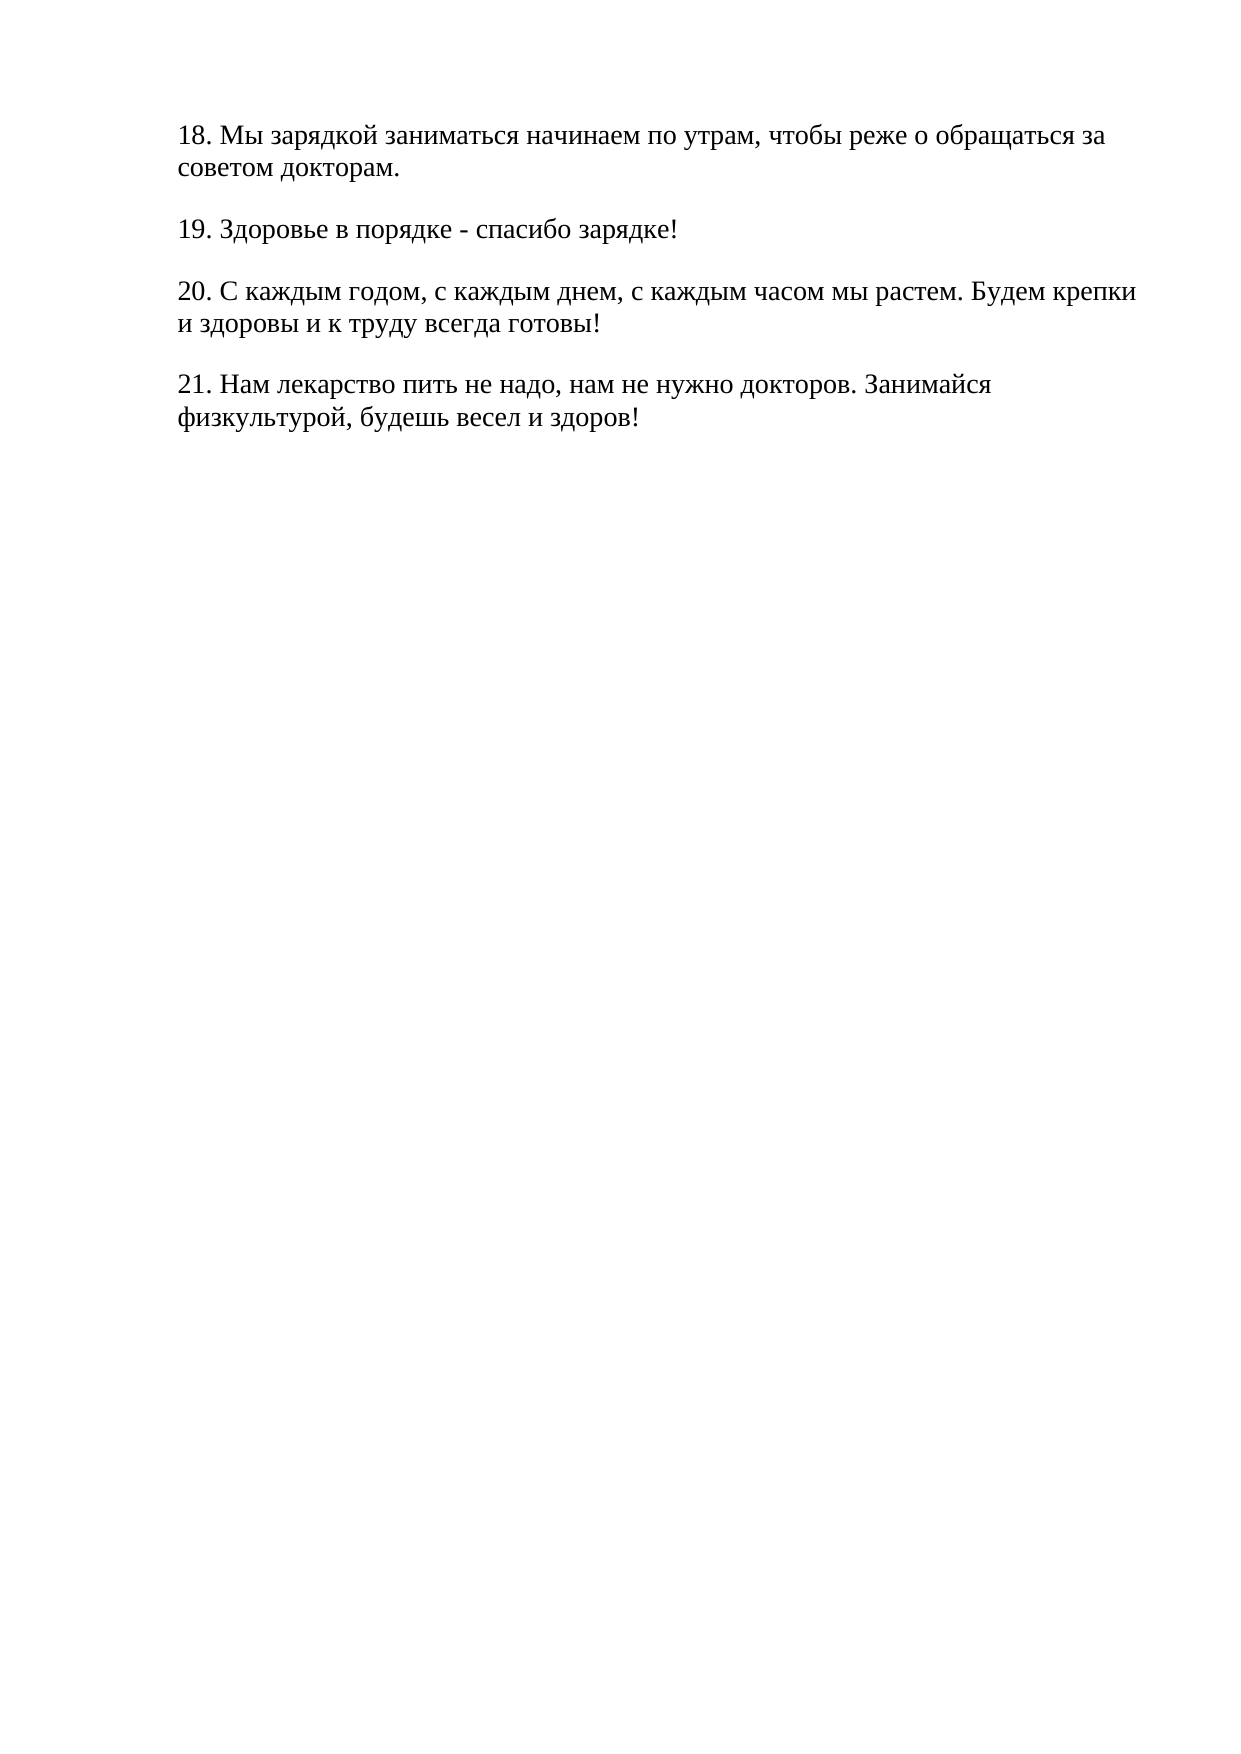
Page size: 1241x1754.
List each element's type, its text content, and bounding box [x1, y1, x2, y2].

text 21. Нам лекарство пить не надо, нам не нужно докторов. Занимайся физкультурой, будешь весел и здоров! [177, 368, 1152, 432]
text 20. С каждым годом, с каждым днем, с каждым часом мы растем. Будем крепки и здоровы и к труду всегда готовы! [177, 274, 1152, 338]
text 19. Здоровье в порядке - спасибо зарядке! [177, 212, 1152, 244]
text 18. Мы зарядкой заниматься начинаем по утрам, чтобы реже о обращаться за советом докторам. [177, 118, 1152, 183]
